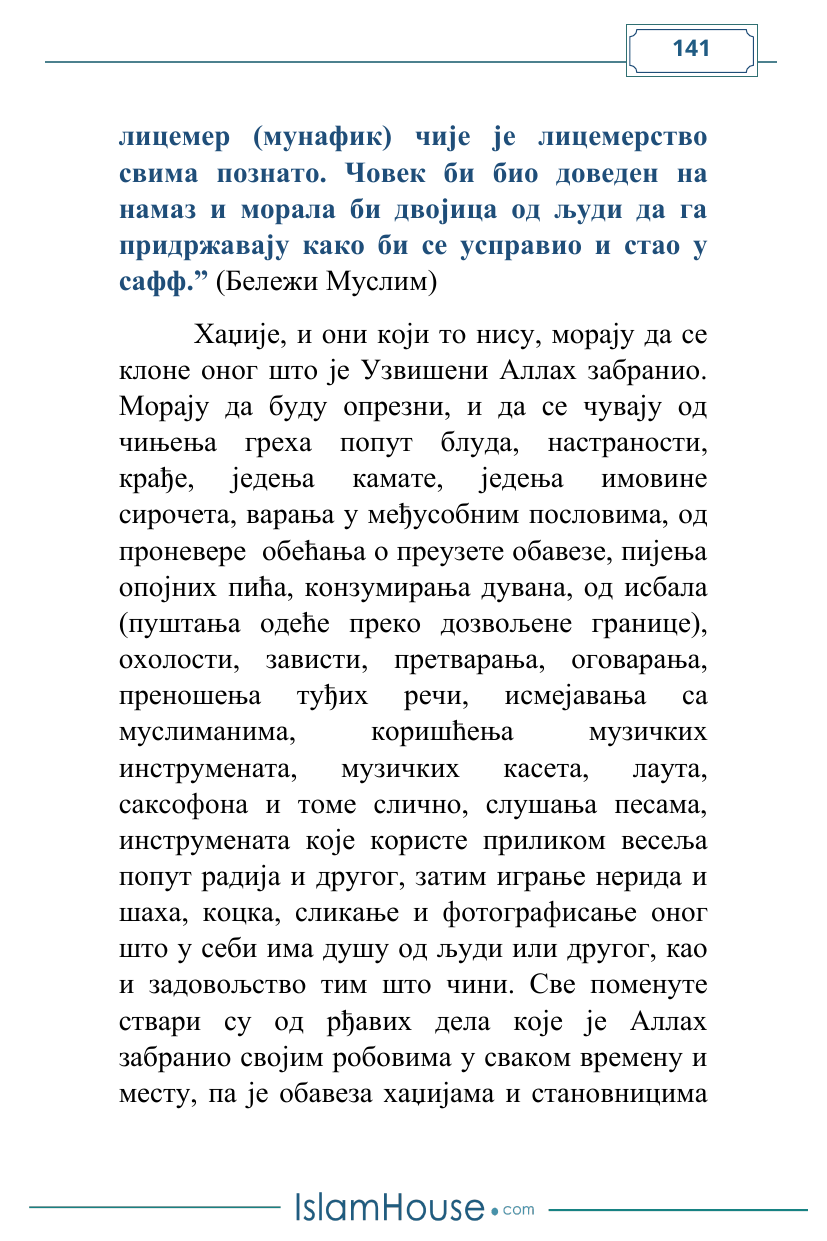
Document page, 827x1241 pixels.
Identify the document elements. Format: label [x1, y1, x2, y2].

picture [22, 1186, 281, 1224]
text [118, 316, 708, 1108]
picture [288, 1187, 808, 1228]
text [118, 118, 708, 297]
